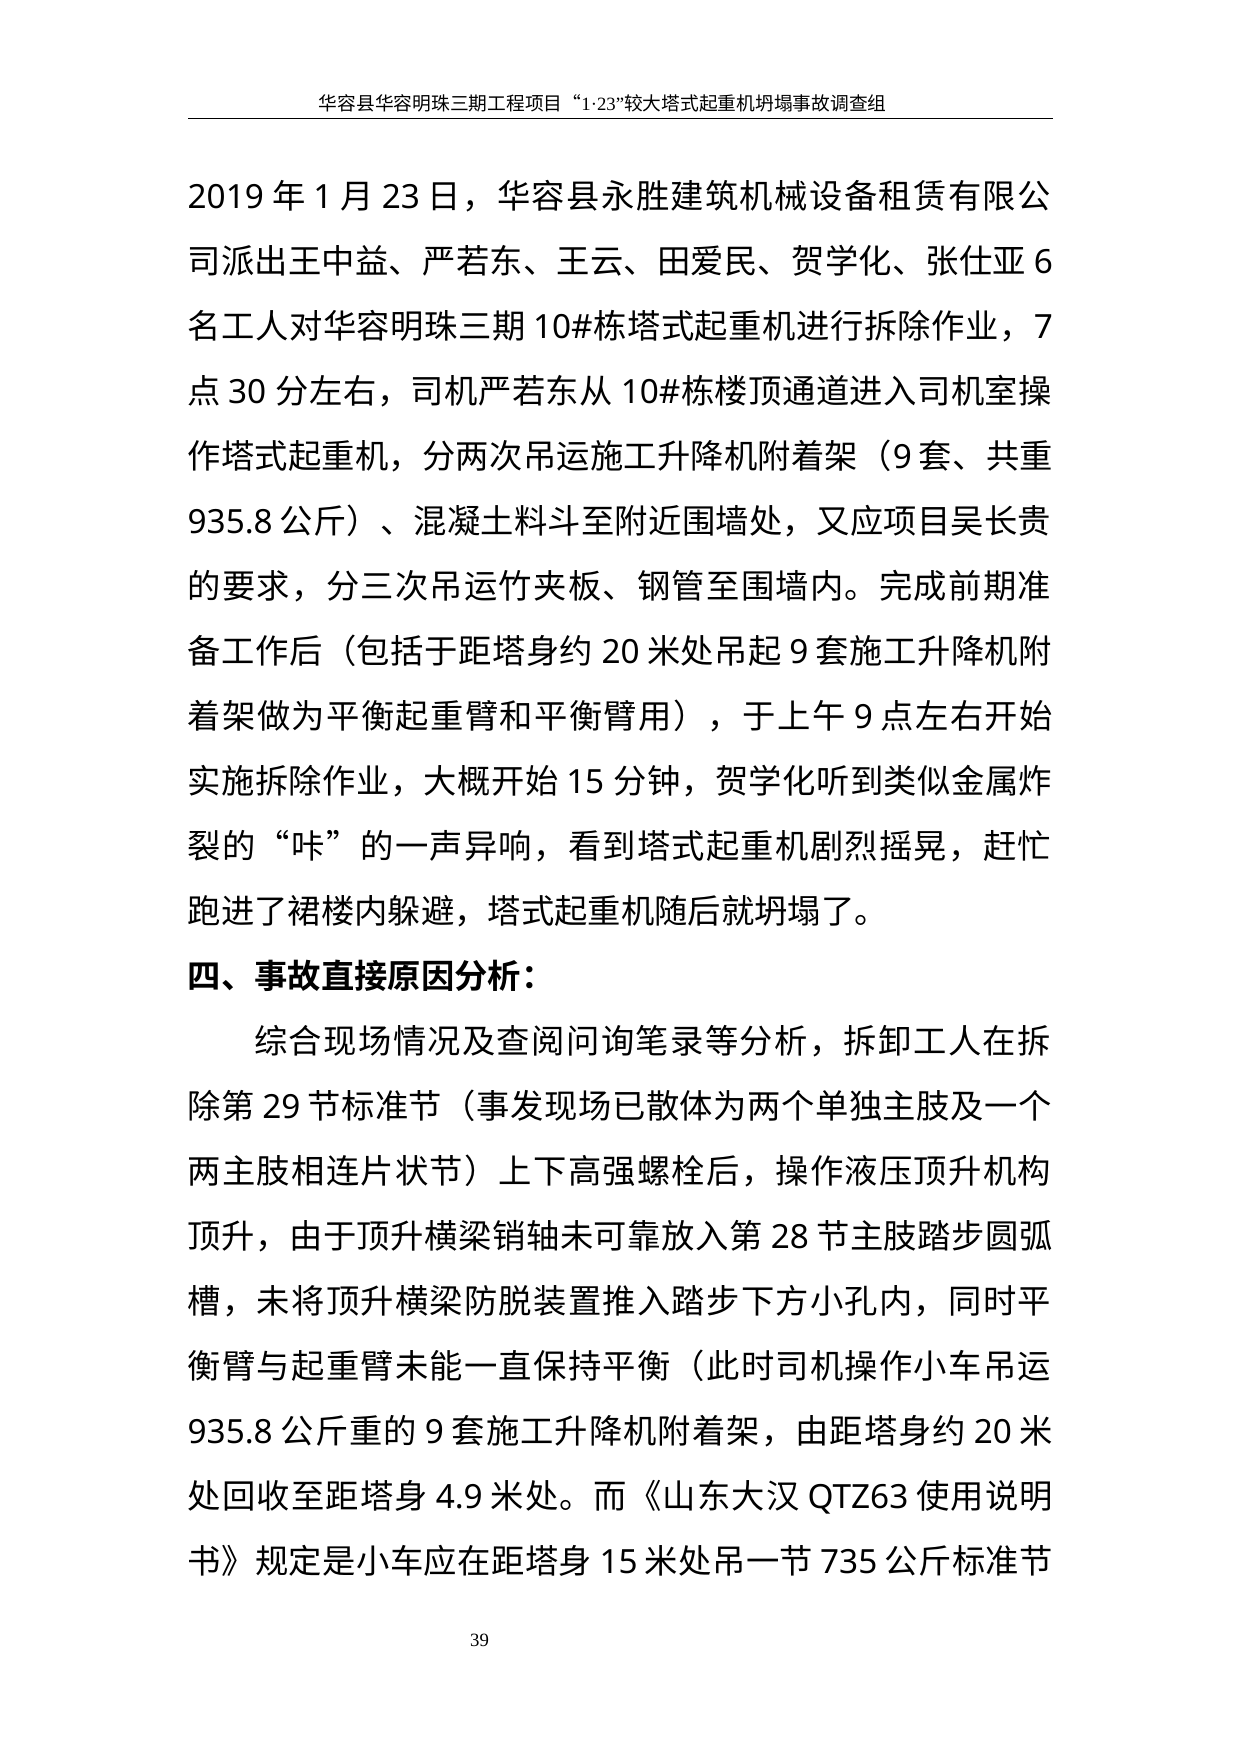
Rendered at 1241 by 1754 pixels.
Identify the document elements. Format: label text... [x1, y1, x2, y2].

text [187, 1007, 1053, 1592]
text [187, 162, 1053, 942]
text 四、事故直接原因分析： [187, 942, 1053, 1007]
